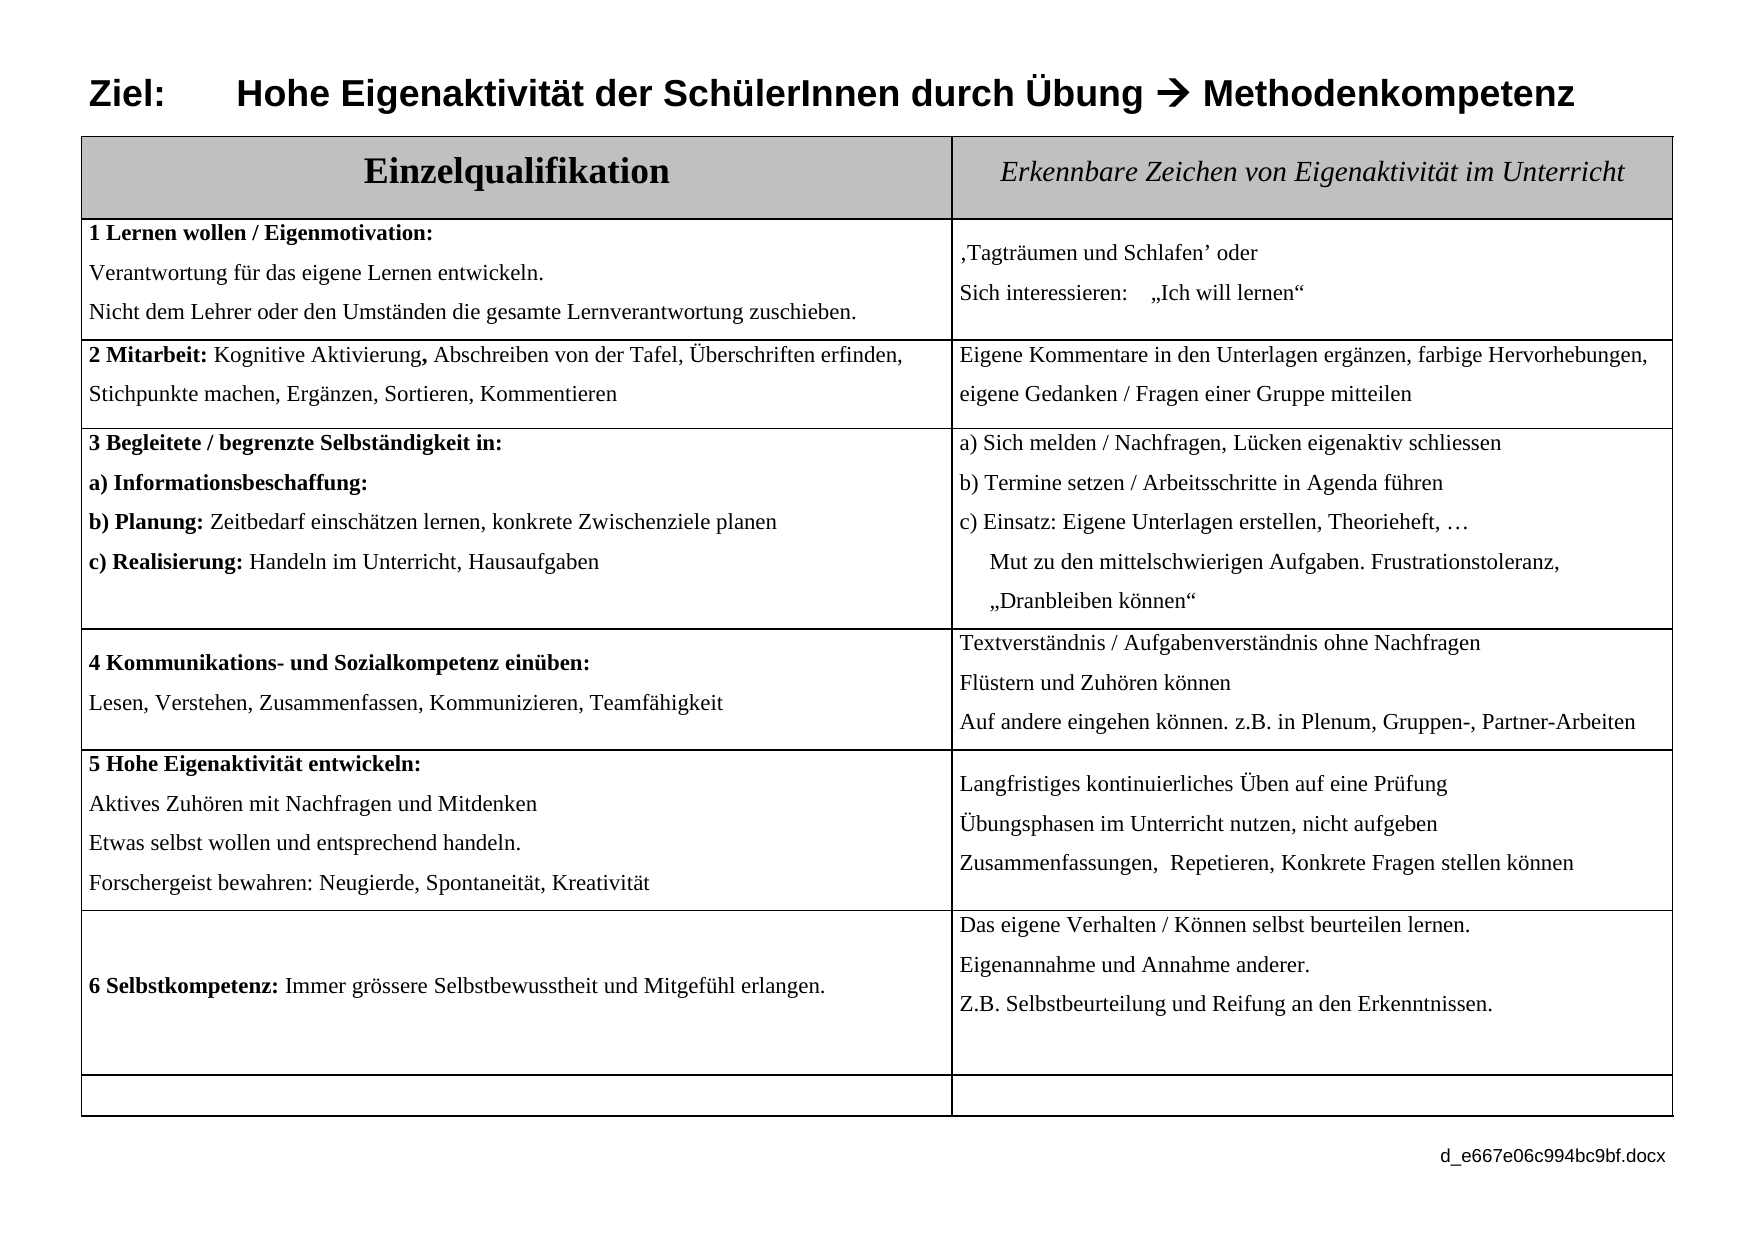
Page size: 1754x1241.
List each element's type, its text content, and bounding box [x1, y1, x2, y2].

table_cell ‚Tagträumen und Schlafen’ oder Sich interessieren: „Ich will lernen“ [953, 220, 1672, 339]
table_cell [953, 1076, 1672, 1115]
table_cell 1 Lernen wollen / Eigenmotivation: Verantwortung für das eigene Lernen entwickeln. Nicht dem Lehrer oder den Umständen die gesamte Lernverantwortung zuschieben. [82, 220, 951, 339]
table_cell 2 Mitarbeit: Kognitive Aktivierung, Abschreiben von der Tafel, Überschriften erfinden, Stichpunkte machen, Ergänzen, Sortieren, Kommentieren [82, 341, 951, 428]
table_cell Langfristiges kontinuierliches Üben auf eine Prüfung Übungsphasen im Unterricht nutzen, nicht aufgeben Zusammenfassungen, Repetieren, Konkrete Fragen stellen können [953, 751, 1672, 909]
table_cell 5 Hohe Eigenaktivität entwickeln: Aktives Zuhören mit Nachfragen und Mitdenken Etwas selbst wollen und entsprechend handeln. Forschergeist bewahren: Neugierde, Spontaneität, Kreativität [82, 751, 951, 909]
table_cell 3 Begleitete / begrenzte Selbständigkeit in: a) Informationsbeschaffung: b) Planung: Zeitbedarf einschätzen lernen, konkrete Zwischenziele planen c) Realisierung: Handeln im Unterricht, Hausaufgaben [82, 429, 951, 628]
table_cell [82, 1076, 951, 1115]
table_cell Das eigene Verhalten / Können selbst beurteilen lernen. Eigenannahme und Annahme anderer. Z.B. Selbstbeurteilung und Reifung an den Erkenntnissen. [953, 911, 1672, 1074]
table_cell a) Sich melden / Nachfragen, Lücken eigenaktiv schliessen b) Termine setzen / Arbeitsschritte in Agenda führen c) Einsatz: Eigene Unterlagen erstellen, Theorieheft, … Mut zu den mittelschwierigen Aufgaben. Frustrationstoleranz, „Dranbleiben können“ [953, 429, 1672, 628]
text Ziel: Hohe Eigenaktivität der SchülerInnen durch Übung Methodenkompetenz [89, 71, 1665, 114]
table_header Erkennbare Zeichen von Eigenaktivität im Unterricht [953, 137, 1672, 218]
table_cell 4 Kommunikations- und Sozialkompetenz einüben: Lesen, Verstehen, Zusammenfassen, Kommunizieren, Teamfähigkeit [82, 630, 951, 749]
table_cell 6 Selbstkompetenz: Immer grössere Selbstbewusstheit und Mitgefühl erlangen. [82, 911, 951, 1074]
table_cell Eigene Kommentare in den Unterlagen ergänzen, farbige Hervorhebungen, eigene Gedanken / Fragen einer Gruppe mitteilen [953, 341, 1672, 428]
table_cell Textverständnis / Aufgabenverständnis ohne Nachfragen Flüstern und Zuhören können Auf andere eingehen können. z.B. in Plenum, Gruppen-, Partner-Arbeiten [953, 630, 1672, 749]
table_header Einzelqualifikation [82, 137, 951, 218]
